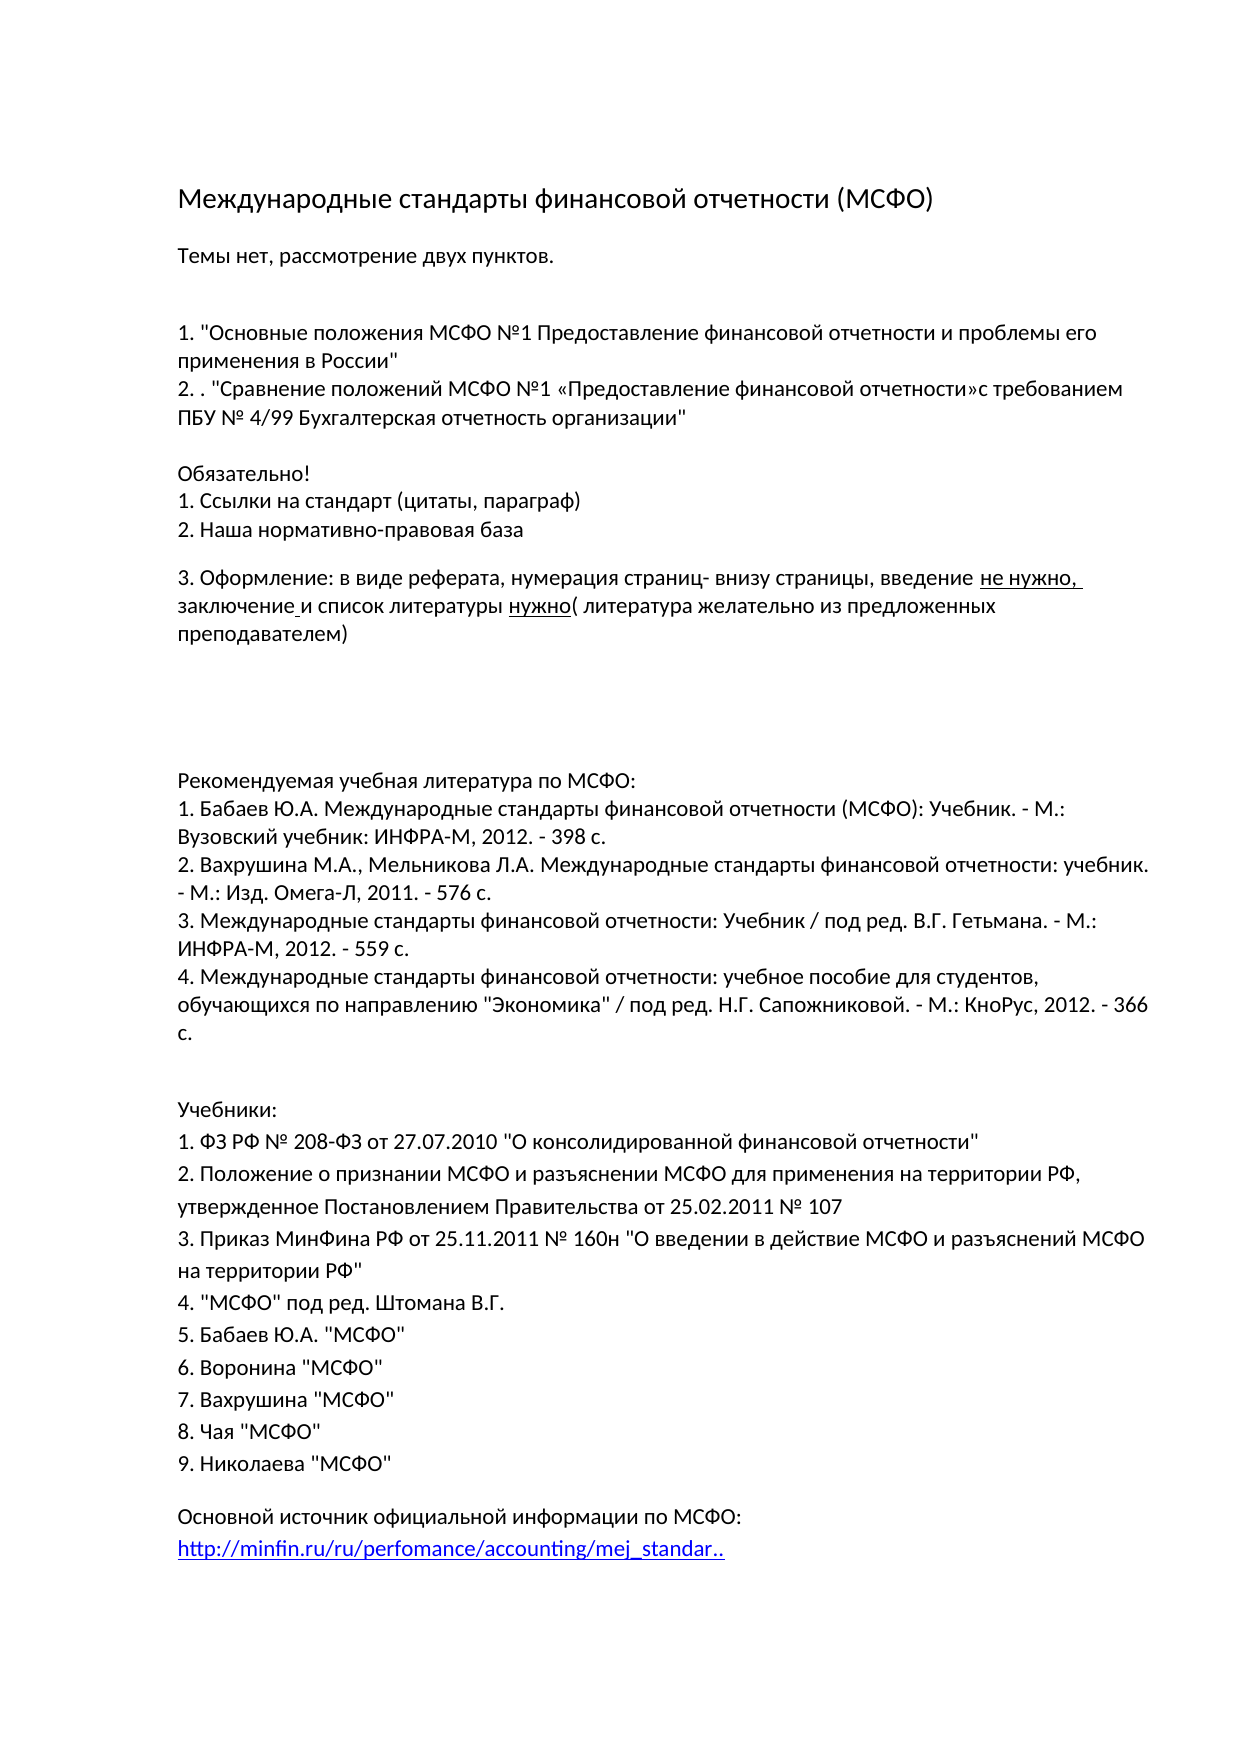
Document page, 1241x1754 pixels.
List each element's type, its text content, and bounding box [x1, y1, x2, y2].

text Учебники: 1. ФЗ РФ № 208-ФЗ от 27.07.2010 "О консолидированной финансовой отчетности" 2. Положение о признании МСФО и разъяснении МСФО для применения на территории РФ, утвержденное Постановлением Правительства от 25.02.2011 № 107 3. Приказ МинФина РФ от 25.11.2011 № 160н "О введении в действие МСФО и разъяснений МСФО на территории РФ" 4. "МСФО" под ред. Штомана В.Г. 5. Бабаев Ю.А. "МСФО" 6. Воронина "МСФО" 7. Вахрушина "МСФО" 8. Чая "МСФО" 9. Николаева "МСФО" [177, 1095, 1152, 1477]
text 3. Оформление: в виде реферата, нумерация страниц- внизу страницы, введение не нужно, заключение и список литературы нужно( литература желательно из предложенных преподавателем) [177, 563, 1152, 648]
text 1. "Основные положения МСФО №1 Предоставление финансовой отчетности и проблемы его применения в России" 2. . "Сравнение положений МСФО №1 «Предоставление финансовой отчетности»с требованием ПБУ № 4/99 Бухгалтерская отчетность организации" Обязательно! 1. Ссылки на стандарт (цитаты, параграф) 2. Наша нормативно-правовая база [177, 291, 1152, 543]
text Рекомендуемая учебная литература по МСФО: 1. Бабаев Ю.А. Международные стандарты финансовой отчетности (МСФО): Учебник. - М.: Вузовский учебник: ИНФРА-М, 2012. - 398 с. 2. Вахрушина М.А., Мельникова Л.А. Международные стандарты финансовой отчетности: учебник. - М.: Изд. Омега-Л, 2011. - 576 с. 3. Международные стандарты финансовой отчетности: Учебник / под ред. В.Г. Гетьмана. - М.: ИНФРА-М, 2012. - 559 с. 4. Международные стандарты финансовой отчетности: учебное пособие для студентов, обучающихся по направлению "Экономика" / под ред. Н.Г. Сапожниковой. - М.: КноРус, 2012. - 366 с. [177, 766, 1152, 1074]
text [177, 1502, 1152, 1595]
text Международные стандарты финансовой отчетности (МСФО) [177, 180, 1152, 216]
text Темы нет, рассмотрение двух пунктов. [177, 242, 1152, 270]
